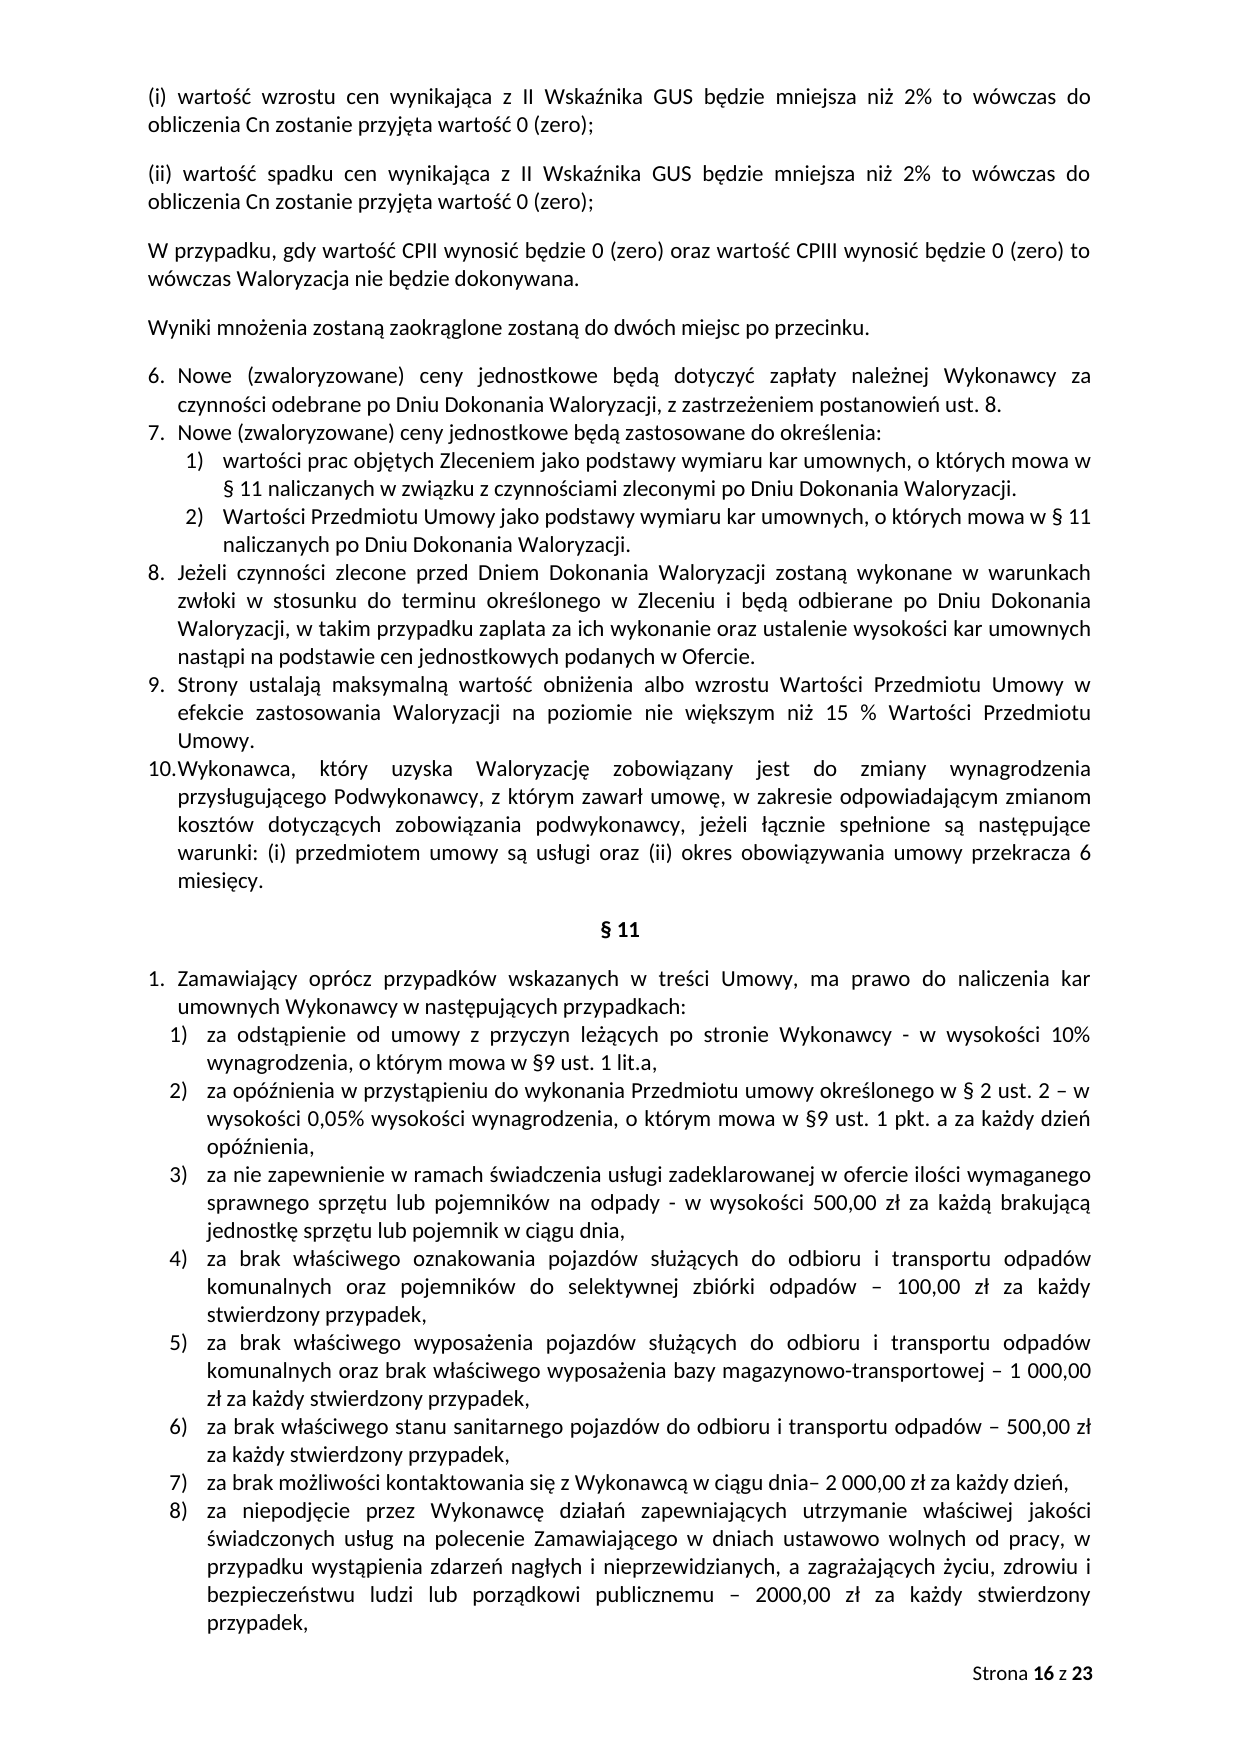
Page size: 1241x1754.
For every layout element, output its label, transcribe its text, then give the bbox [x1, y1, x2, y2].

list Nowe (zwaloryzowane) ceny jednostkowe będą zastosowane do określenia: [148, 418, 1093, 446]
list za nie zapewnienie w ramach świadczenia usługi zadeklarowanej w ofercie ilości wymaganego sprawnego sprzętu lub pojemników na odpady - w wysokości 500,00 zł za każdą brakującą jednostkę sprzętu lub pojemnik w ciągu dnia, [169, 1160, 1093, 1244]
list wartości prac objętych Zleceniem jako podstawy wymiaru kar umownych, o których mowa w § 11 naliczanych w związku z czynnościami zleconymi po Dniu Dokonania Waloryzacji. [185, 446, 1093, 502]
text W przypadku, gdy wartość CPII wynosić będzie 0 (zero) oraz wartość CPIII wynosić będzie 0 (zero) to wówczas Waloryzacja nie będzie dokonywana. [148, 236, 1093, 292]
list za odstąpienie od umowy z przyczyn leżących po stronie Wykonawcy - w wysokości 10% wynagrodzenia, o którym mowa w §9 ust. 1 lit.a, [169, 1020, 1093, 1076]
list za brak właściwego wyposażenia pojazdów służących do odbioru i transportu odpadów komunalnych oraz brak właściwego wyposażenia bazy magazynowo-transportowej – 1 000,00 zł za każdy stwierdzony przypadek, [169, 1328, 1093, 1412]
text (ii) wartość spadku cen wynikająca z II Wskaźnika GUS będzie mniejsza niż 2% to wówczas do obliczenia Cn zostanie przyjęta wartość 0 (zero); [148, 159, 1093, 215]
list Strony ustalają maksymalną wartość obniżenia albo wzrostu Wartości Przedmiotu Umowy w efekcie zastosowania Waloryzacji na poziomie nie większym niż 15 % Wartości Przedmiotu Umowy. [148, 670, 1093, 754]
list Jeżeli czynności zlecone przed Dniem Dokonania Waloryzacji zostaną wykonane w warunkach zwłoki w stosunku do terminu określonego w Zleceniu i będą odbierane po Dniu Dokonania Waloryzacji, w takim przypadku zaplata za ich wykonanie oraz ustalenie wysokości kar umownych nastąpi na podstawie cen jednostkowych podanych w Ofercie. [148, 558, 1093, 670]
list Wartości Przedmiotu Umowy jako podstawy wymiaru kar umownych, o których mowa w § 11 naliczanych po Dniu Dokonania Waloryzacji. [185, 502, 1093, 558]
list za brak właściwego stanu sanitarnego pojazdów do odbioru i transportu odpadów – 500,00 zł za każdy stwierdzony przypadek, [169, 1412, 1093, 1468]
text Wyniki mnożenia zostaną zaokrąglone zostaną do dwóch miejsc po przecinku. [148, 313, 1093, 341]
list Zamawiający oprócz przypadków wskazanych w treści Umowy, ma prawo do naliczenia kar umownych Wykonawcy w następujących przypadkach: [148, 964, 1093, 1020]
list za brak właściwego oznakowania pojazdów służących do odbioru i transportu odpadów komunalnych oraz pojemników do selektywnej zbiórki odpadów – 100,00 zł za każdy stwierdzony przypadek, [169, 1244, 1093, 1328]
list Wykonawca, który uzyska Waloryzację zobowiązany jest do zmiany wynagrodzenia przysługującego Podwykonawcy, z którym zawarł umowę, w zakresie odpowiadającym zmianom kosztów dotyczących zobowiązania podwykonawcy, jeżeli łącznie spełnione są następujące warunki: (i) przedmiotem umowy są usługi oraz (ii) okres obowiązywania umowy przekracza 6 miesięcy. [148, 754, 1093, 894]
list za niepodjęcie przez Wykonawcę działań zapewniających utrzymanie właściwej jakości świadczonych usług na polecenie Zamawiającego w dniach ustawowo wolnych od pracy, w przypadku wystąpienia zdarzeń nagłych i nieprzewidzianych, a zagrażających życiu, zdrowiu i bezpieczeństwu ludzi lub porządkowi publicznemu – 2000,00 zł za każdy stwierdzony przypadek, [169, 1496, 1093, 1636]
list za brak możliwości kontaktowania się z Wykonawcą w ciągu dnia– 2 000,00 zł za każdy dzień, [169, 1468, 1093, 1496]
list Nowe (zwaloryzowane) ceny jednostkowe będą dotyczyć zapłaty należnej Wykonawcy za czynności odebrane po Dniu Dokonania Waloryzacji, z zastrzeżeniem postanowień ust. 8. [148, 362, 1093, 418]
text § 11 [148, 915, 1093, 943]
text (i) wartość wzrostu cen wynikająca z II Wskaźnika GUS będzie mniejsza niż 2% to wówczas do obliczenia Cn zostanie przyjęta wartość 0 (zero); [148, 82, 1093, 138]
list za opóźnienia w przystąpieniu do wykonania Przedmiotu umowy określonego w § 2 ust. 2 – w wysokości 0,05% wysokości wynagrodzenia, o którym mowa w §9 ust. 1 pkt. a za każdy dzień opóźnienia, [169, 1076, 1093, 1160]
